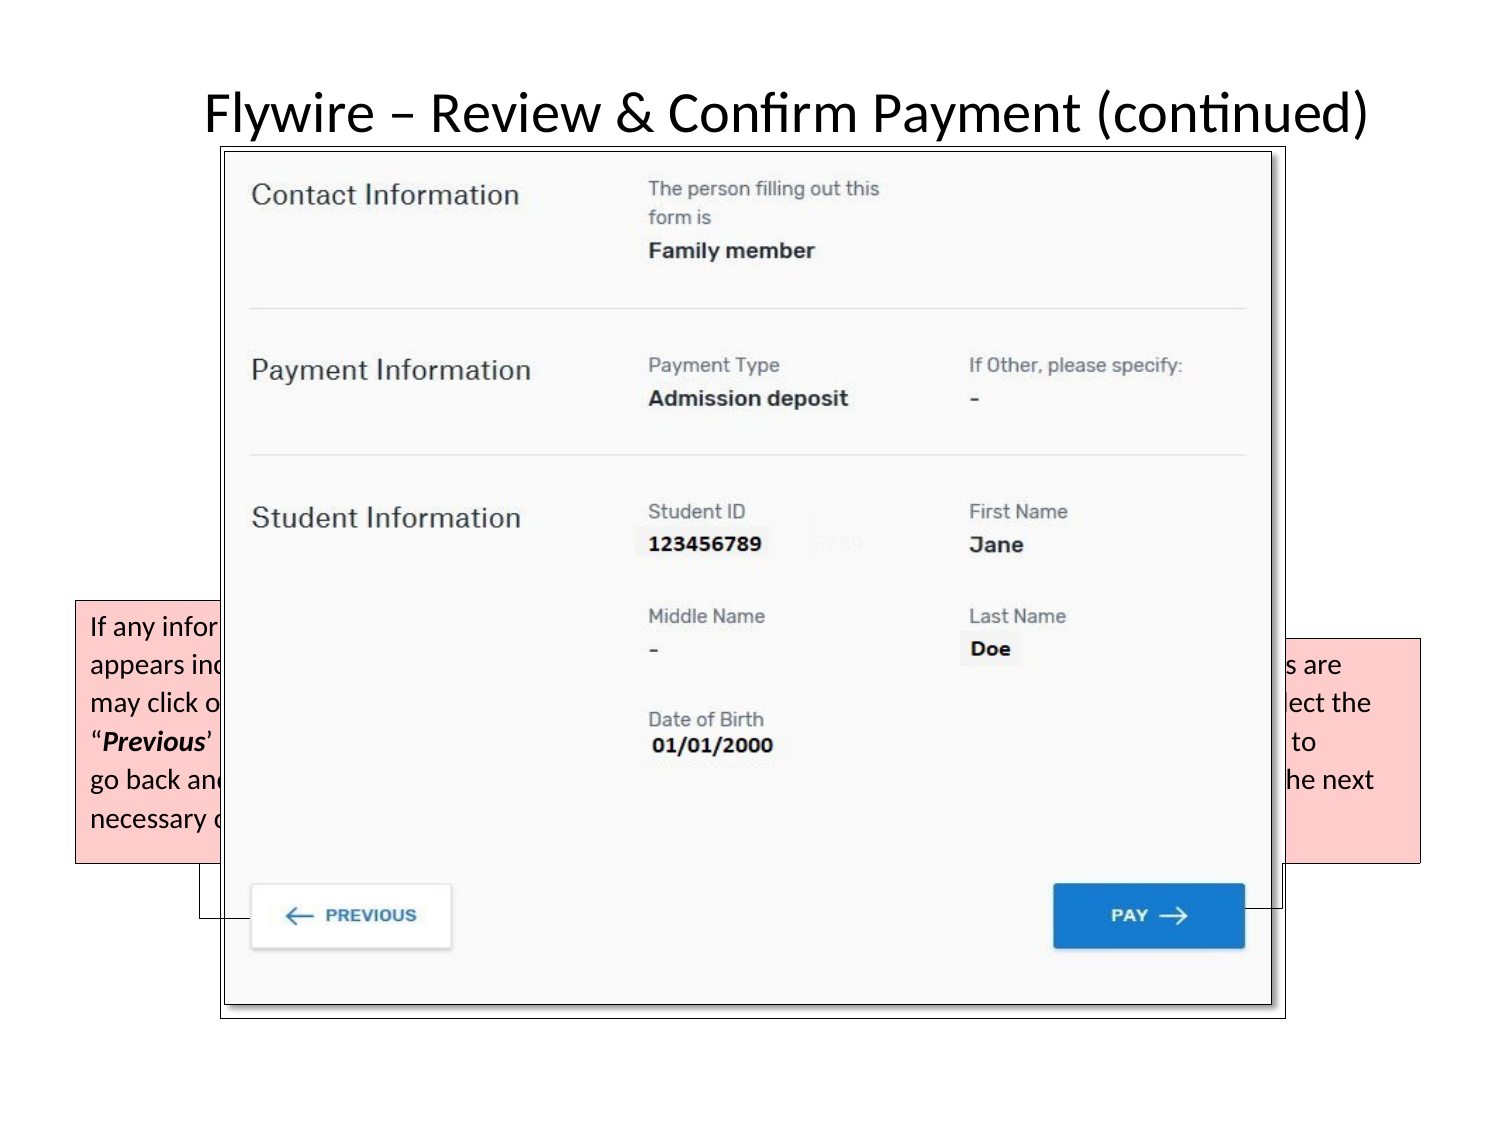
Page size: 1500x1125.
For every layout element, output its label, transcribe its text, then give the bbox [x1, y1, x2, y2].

picture [225, 152, 1271, 1004]
text Flywire – Review & Confirm Payment (continued) [204, 79, 1448, 146]
picture [221, 864, 1285, 1018]
picture [221, 147, 1285, 918]
